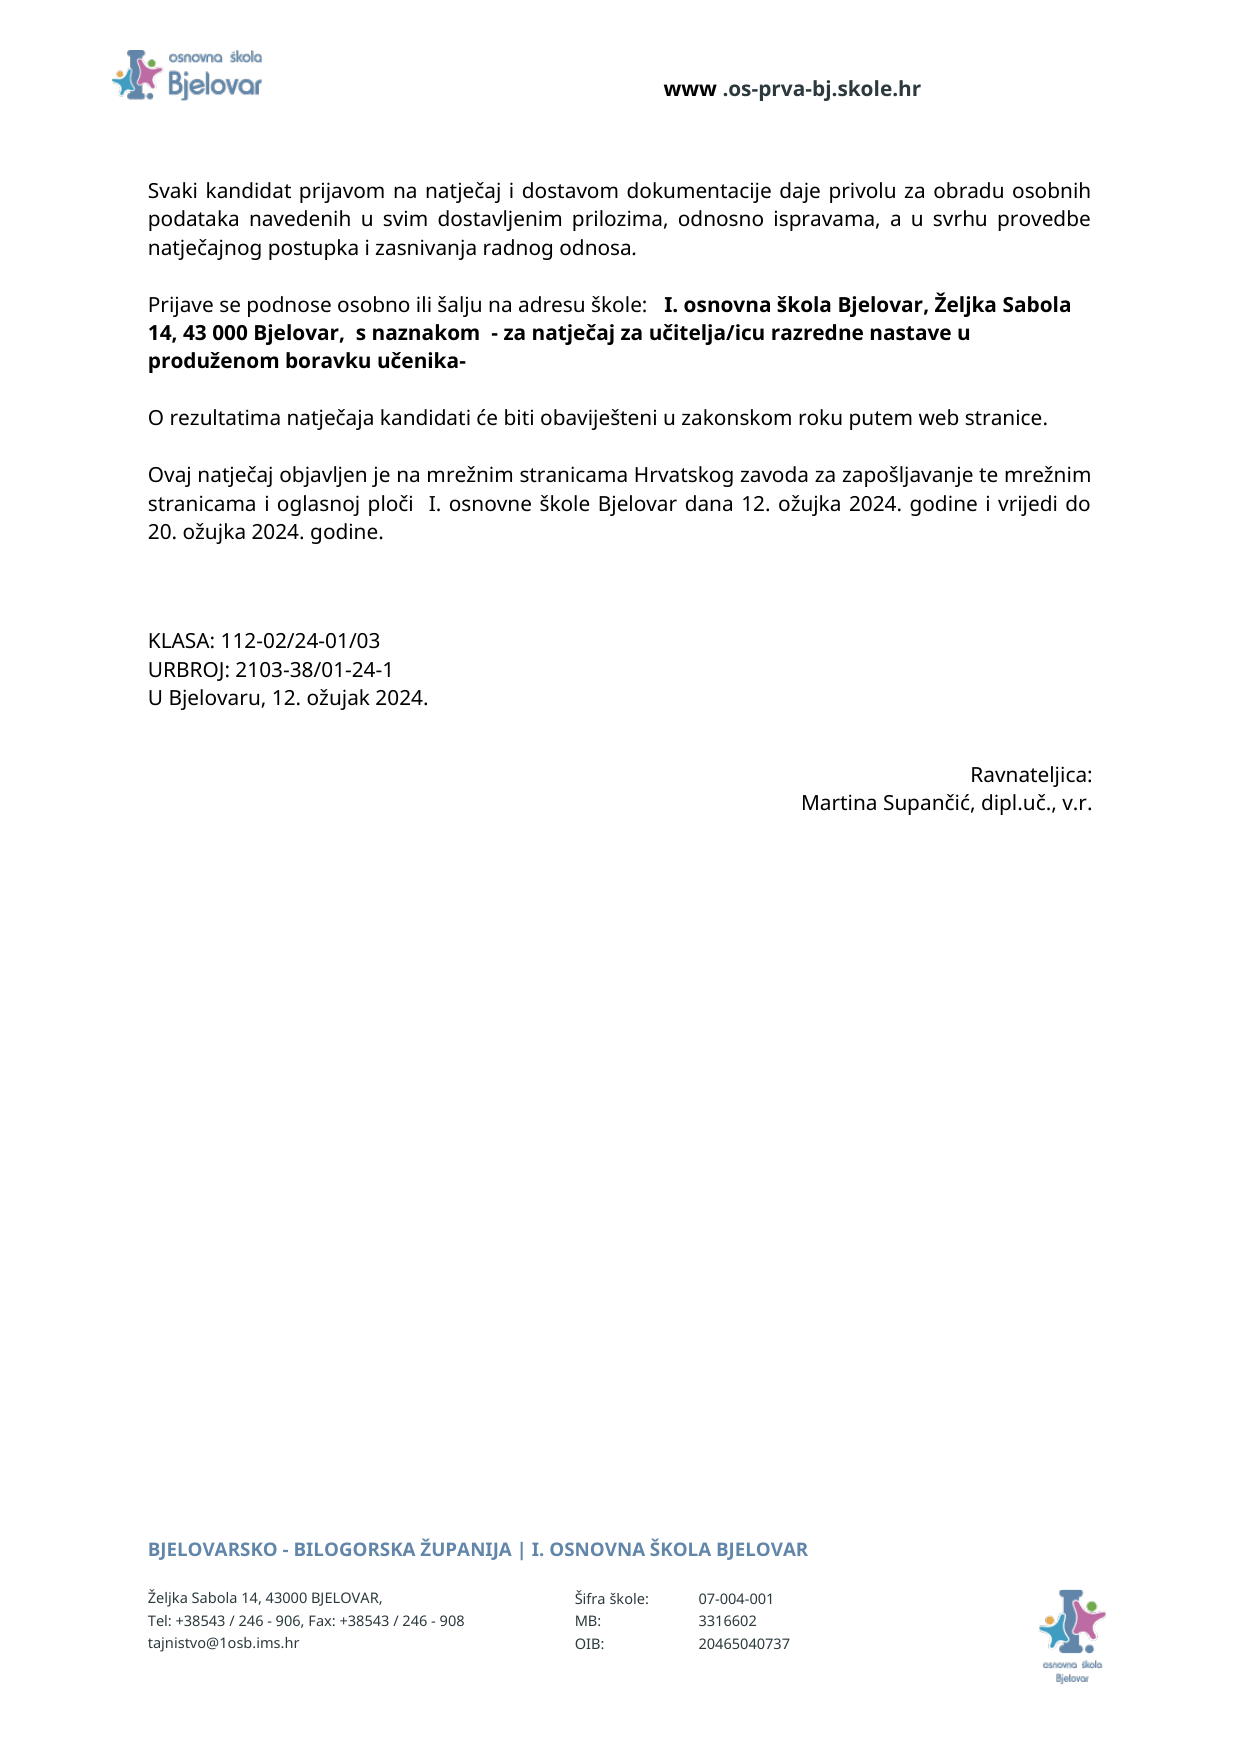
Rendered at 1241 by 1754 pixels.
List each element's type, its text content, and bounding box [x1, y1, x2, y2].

text U Bjelovaru, 12. ožujak 2024. [148, 683, 1093, 712]
picture [111, 50, 262, 100]
text Ovaj natječaj objavljen je na mrežnim stranicama Hrvatskog zavoda za zapošljavanje te mrežnim stranicama i oglasnoj ploči I. osnovne škole Bjelovar dana 12. ožujka 2024. godine i vrijedi do 20. ožujka 2024. godine. [148, 460, 1093, 546]
text Martina Supančić, dipl.uč., v.r. [148, 788, 1093, 817]
text O rezultatima natječaja kandidati će biti obaviješteni u zakonskom roku putem web stranice. [148, 403, 1093, 432]
text Prijave se podnose osobno ili šalju na adresu škole: I. osnovna škola Bjelovar, Željka Sabola 14, 43 000 Bjelovar, s naznakom - za natječaj za učitelja/icu razredne nastave u produženom boravku učenika- [148, 290, 1093, 375]
picture [1038, 1589, 1107, 1683]
text Ravnateljica: [148, 760, 1093, 788]
text URBROJ: 2103-38/01-24-1 [148, 655, 1093, 683]
text KLASA: 112-02/24-01/03 [148, 627, 1093, 655]
text Svaki kandidat prijavom na natječaj i dostavom dokumentacije daje privolu za obradu osobnih podataka navedenih u svim dostavljenim prilozima, odnosno ispravama, a u svrhu provedbe natječajnog postupka i zasnivanja radnog odnosa. [148, 176, 1093, 261]
